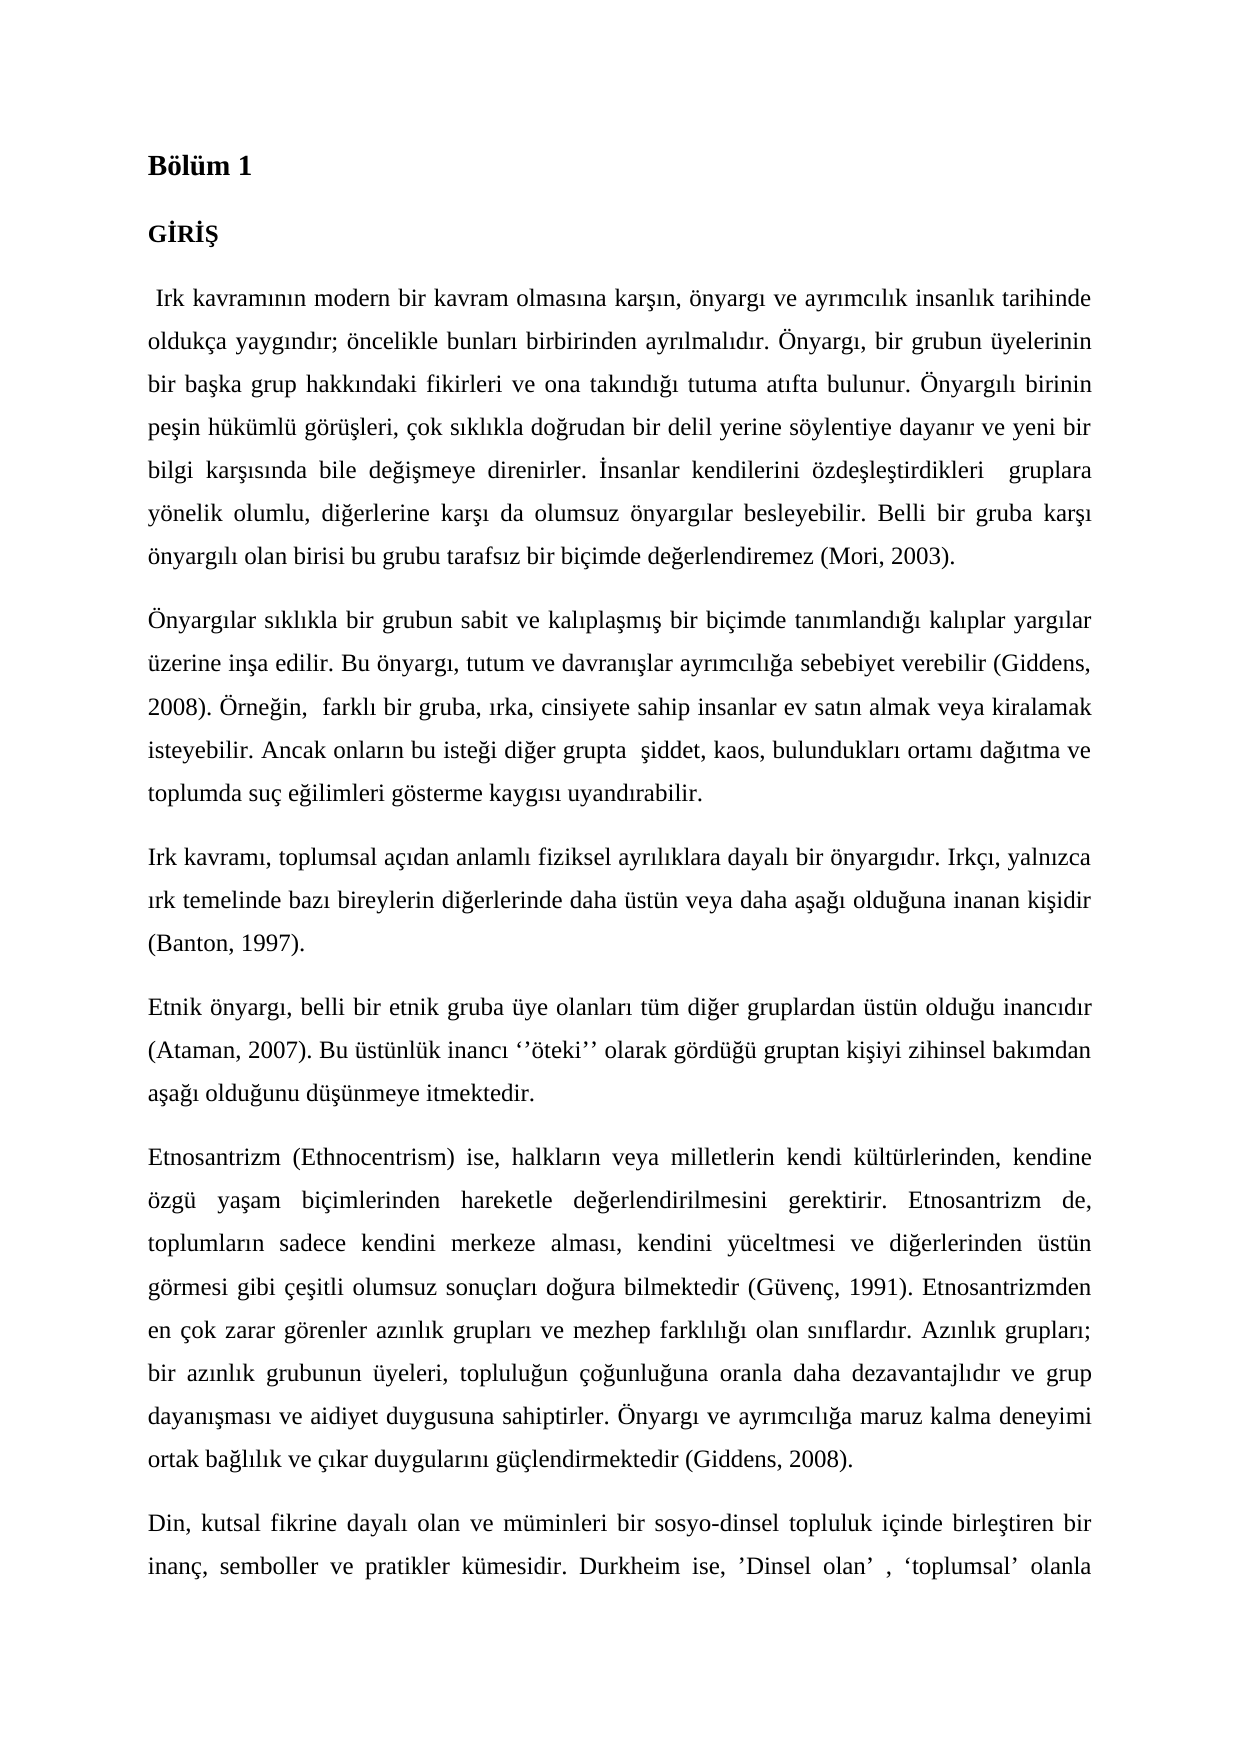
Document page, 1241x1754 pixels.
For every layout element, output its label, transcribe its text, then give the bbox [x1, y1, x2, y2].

text Bölüm 1 [148, 148, 1093, 181]
text Önyargılar sıklıkla bir grubun sabit ve kalıplaşmış bir biçimde tanımlandığı kalıplar yargılar üzerine inşa edilir. Bu önyargı, tutum ve davranışlar ayrımcılığa sebebiyet verebilir (Giddens, 2008). Örneğin, farklı bir gruba, ırka, cinsiyete sahip insanlar ev satın almak veya kiralamak isteyebilir. Ancak onların bu isteği diğer grupta şiddet, kaos, bulundukları ortamı dağıtma ve toplumda suç eğilimleri gösterme kaygısı uyandırabilir. [148, 605, 1093, 807]
text Etnik önyargı, belli bir etnik gruba üye olanları tüm diğer gruplardan üstün olduğu inancıdır (Ataman, 2007). Bu üstünlük inancı ‘’öteki’’ olarak gördüğü gruptan kişiyi zihinsel bakımdan aşağı olduğunu düşünmeye itmektedir. [148, 992, 1093, 1107]
text Irk kavramı, toplumsal açıdan anlamlı fiziksel ayrılıklara dayalı bir önyargıdır. Irkçı, yalnızca ırk temelinde bazı bireylerin diğerlerinde daha üstün veya daha aşağı olduğuna inanan kişidir (Banton, 1997). [148, 842, 1093, 957]
text Etnosantrizm (Ethnocentrism) ise, halkların veya milletlerin kendi kültürlerinden, kendine özgü yaşam biçimlerinden hareketle değerlendirilmesini gerektirir. Etnosantrizm de, toplumların sadece kendini merkeze alması, kendini yüceltmesi ve diğerlerinden üstün görmesi gibi çeşitli olumsuz sonuçları doğura bilmektedir (Güvenç, 1991). Etnosantrizmden en çok zarar görenler azınlık grupları ve mezhep farklılığı olan sınıflardır. Azınlık grupları; bir azınlık grubunun üyeleri, topluluğun çoğunluğuna oranla daha dezavantajlıdır ve grup dayanışması ve aidiyet duygusuna sahiptirler. Önyargı ve ayrımcılığa maruz kalma deneyimi ortak bağlılık ve çıkar duygularını güçlendirmektedir (Giddens, 2008). [148, 1142, 1093, 1473]
text GİRİŞ [148, 219, 1093, 247]
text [148, 1508, 1093, 1580]
text Irk kavramının modern bir kavram olmasına karşın, önyargı ve ayrımcılık insanlık tarihinde oldukça yaygındır; öncelikle bunları birbirinden ayrılmalıdır. Önyargı, bir grubun üyelerinin bir başka grup hakkındaki fikirleri ve ona takındığı tutuma atıfta bulunur. Önyargılı birinin peşin hükümlü görüşleri, çok sıklıkla doğrudan bir delil yerine söylentiye dayanır ve yeni bir bilgi karşısında bile değişmeye direnirler. İnsanlar kendilerini özdeşleştirdikleri gruplara yönelik olumlu, diğerlerine karşı da olumsuz önyargılar besleyebilir. Belli bir gruba karşı önyargılı olan birisi bu grubu tarafsız bir biçimde değerlendiremez (Mori, 2003). [148, 283, 1093, 570]
